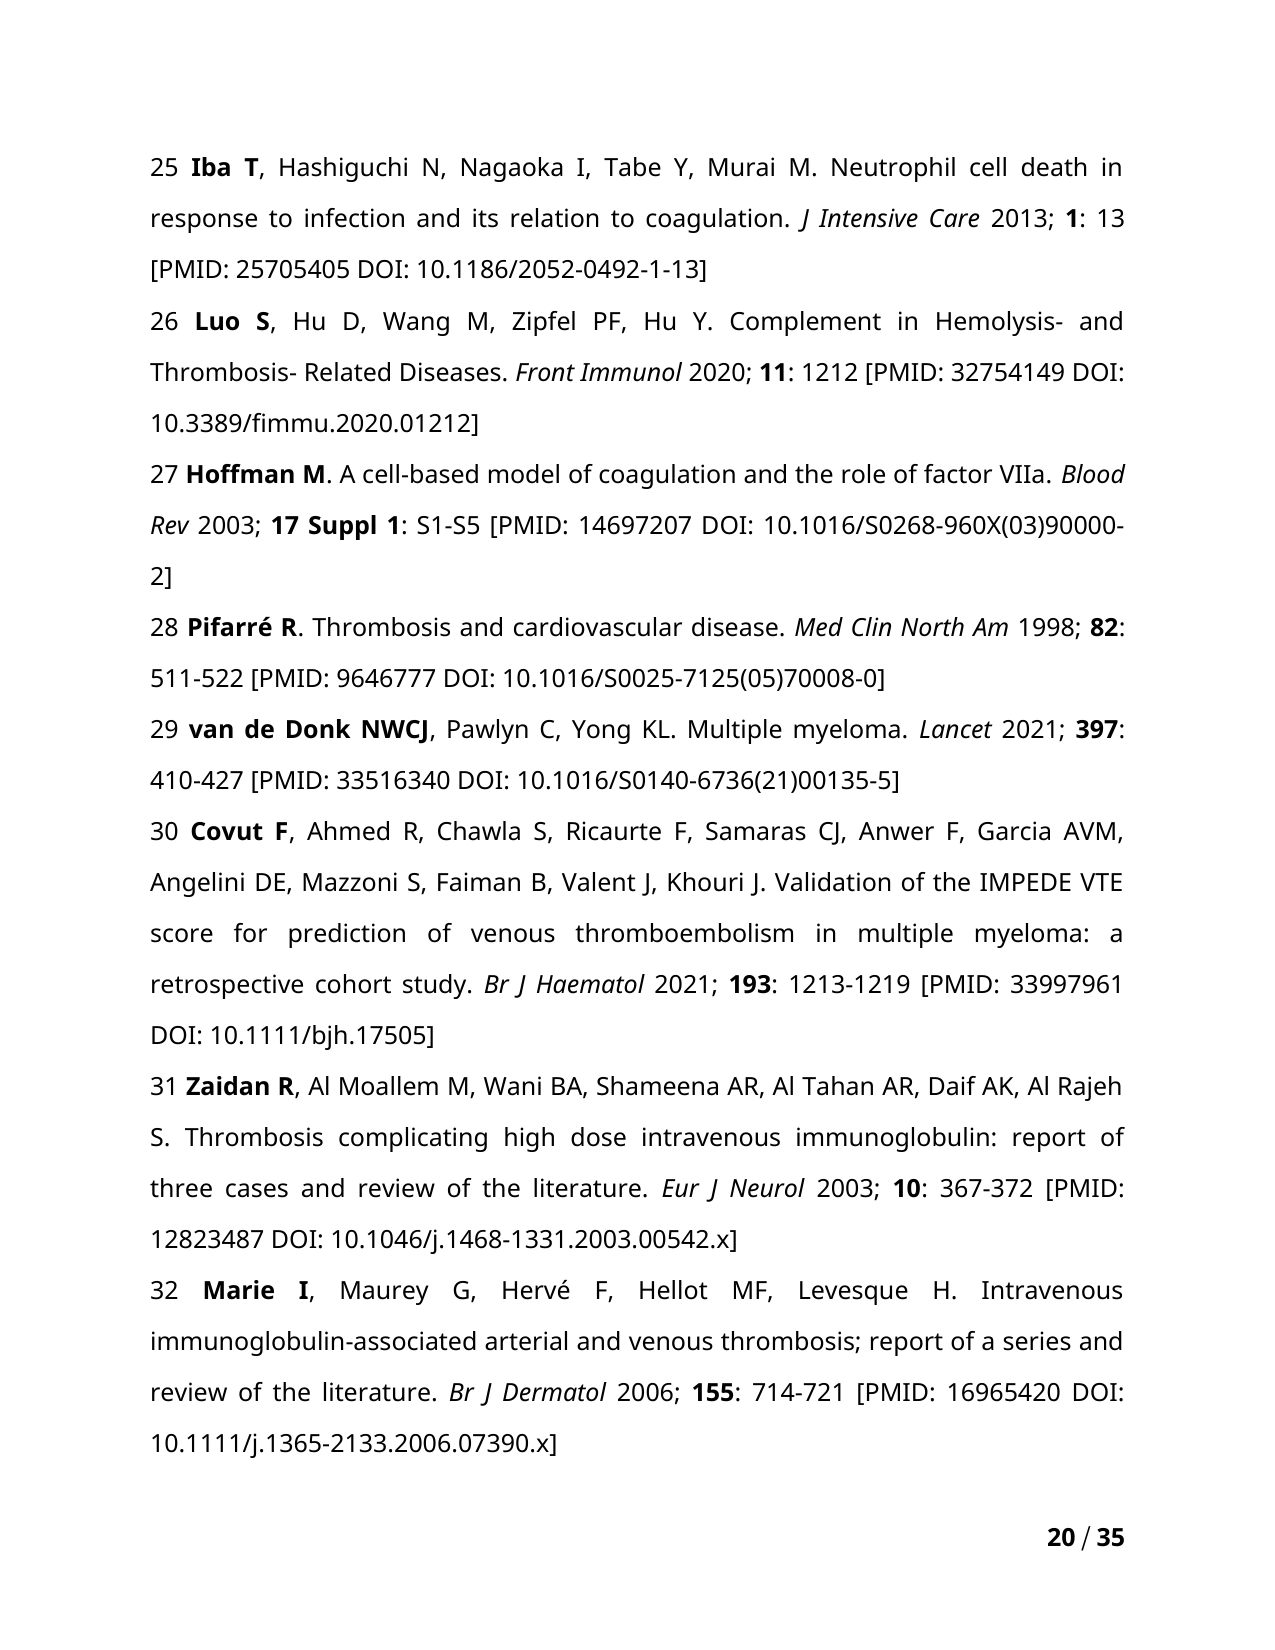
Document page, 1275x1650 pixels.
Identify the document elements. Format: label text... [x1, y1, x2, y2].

text 29 van de Donk NWCJ, Pawlyn C, Yong KL. Multiple myeloma. Lancet 2021; 397: 410-427 [PMID: 33516340 DOI: 10.1016/S0140-6736(21)00135-5] [150, 711, 1125, 797]
text 27 Hoffman M. A cell-based model of coagulation and the role of factor VIIa. Blood Rev 2003; 17 Suppl 1: S1-S5 [PMID: 14697207 DOI: 10.1016/S0268-960X(03)90000-2] [150, 456, 1125, 592]
text 25 Iba T, Hashiguchi N, Nagaoka I, Tabe Y, Murai M. Neutrophil cell death in response to infection and its relation to coagulation. J Intensive Care 2013; 1: 13 [PMID: 25705405 DOI: 10.1186/2052-0492-1-13] [150, 150, 1125, 286]
text 32 Marie I, Maurey G, Hervé F, Hellot MF, Levesque H. Intravenous immunoglobulin-associated arterial and venous thrombosis; report of a series and review of the literature. Br J Dermatol 2006; 155: 714-721 [PMID: 16965420 DOI: 10.1111/j.1365-2133.2006.07390.x] [150, 1273, 1125, 1460]
text 30 Covut F, Ahmed R, Chawla S, Ricaurte F, Samaras CJ, Anwer F, Garcia AVM, Angelini DE, Mazzoni S, Faiman B, Valent J, Khouri J. Validation of the IMPEDE VTE score for prediction of venous thromboembolism in multiple myeloma: a retrospective cohort study. Br J Haematol 2021; 193: 1213-1219 [PMID: 33997961 DOI: 10.1111/bjh.17505] [150, 813, 1125, 1052]
text 26 Luo S, Hu D, Wang M, Zipfel PF, Hu Y. Complement in Hemolysis- and Thrombosis- Related Diseases. Front Immunol 2020; 11: 1212 [PMID: 32754149 DOI: 10.3389/fimmu.2020.01212] [150, 303, 1125, 439]
text 28 Pifarré R. Thrombosis and cardiovascular disease. Med Clin North Am 1998; 82: 511-522 [PMID: 9646777 DOI: 10.1016/S0025-7125(05)70008-0] [150, 609, 1125, 694]
text 31 Zaidan R, Al Moallem M, Wani BA, Shameena AR, Al Tahan AR, Daif AK, Al Rajeh S. Thrombosis complicating high dose intravenous immunoglobulin: report of three cases and review of the literature. Eur J Neurol 2003; 10: 367-372 [PMID: 12823487 DOI: 10.1046/j.1468-1331.2003.00542.x] [150, 1069, 1125, 1256]
